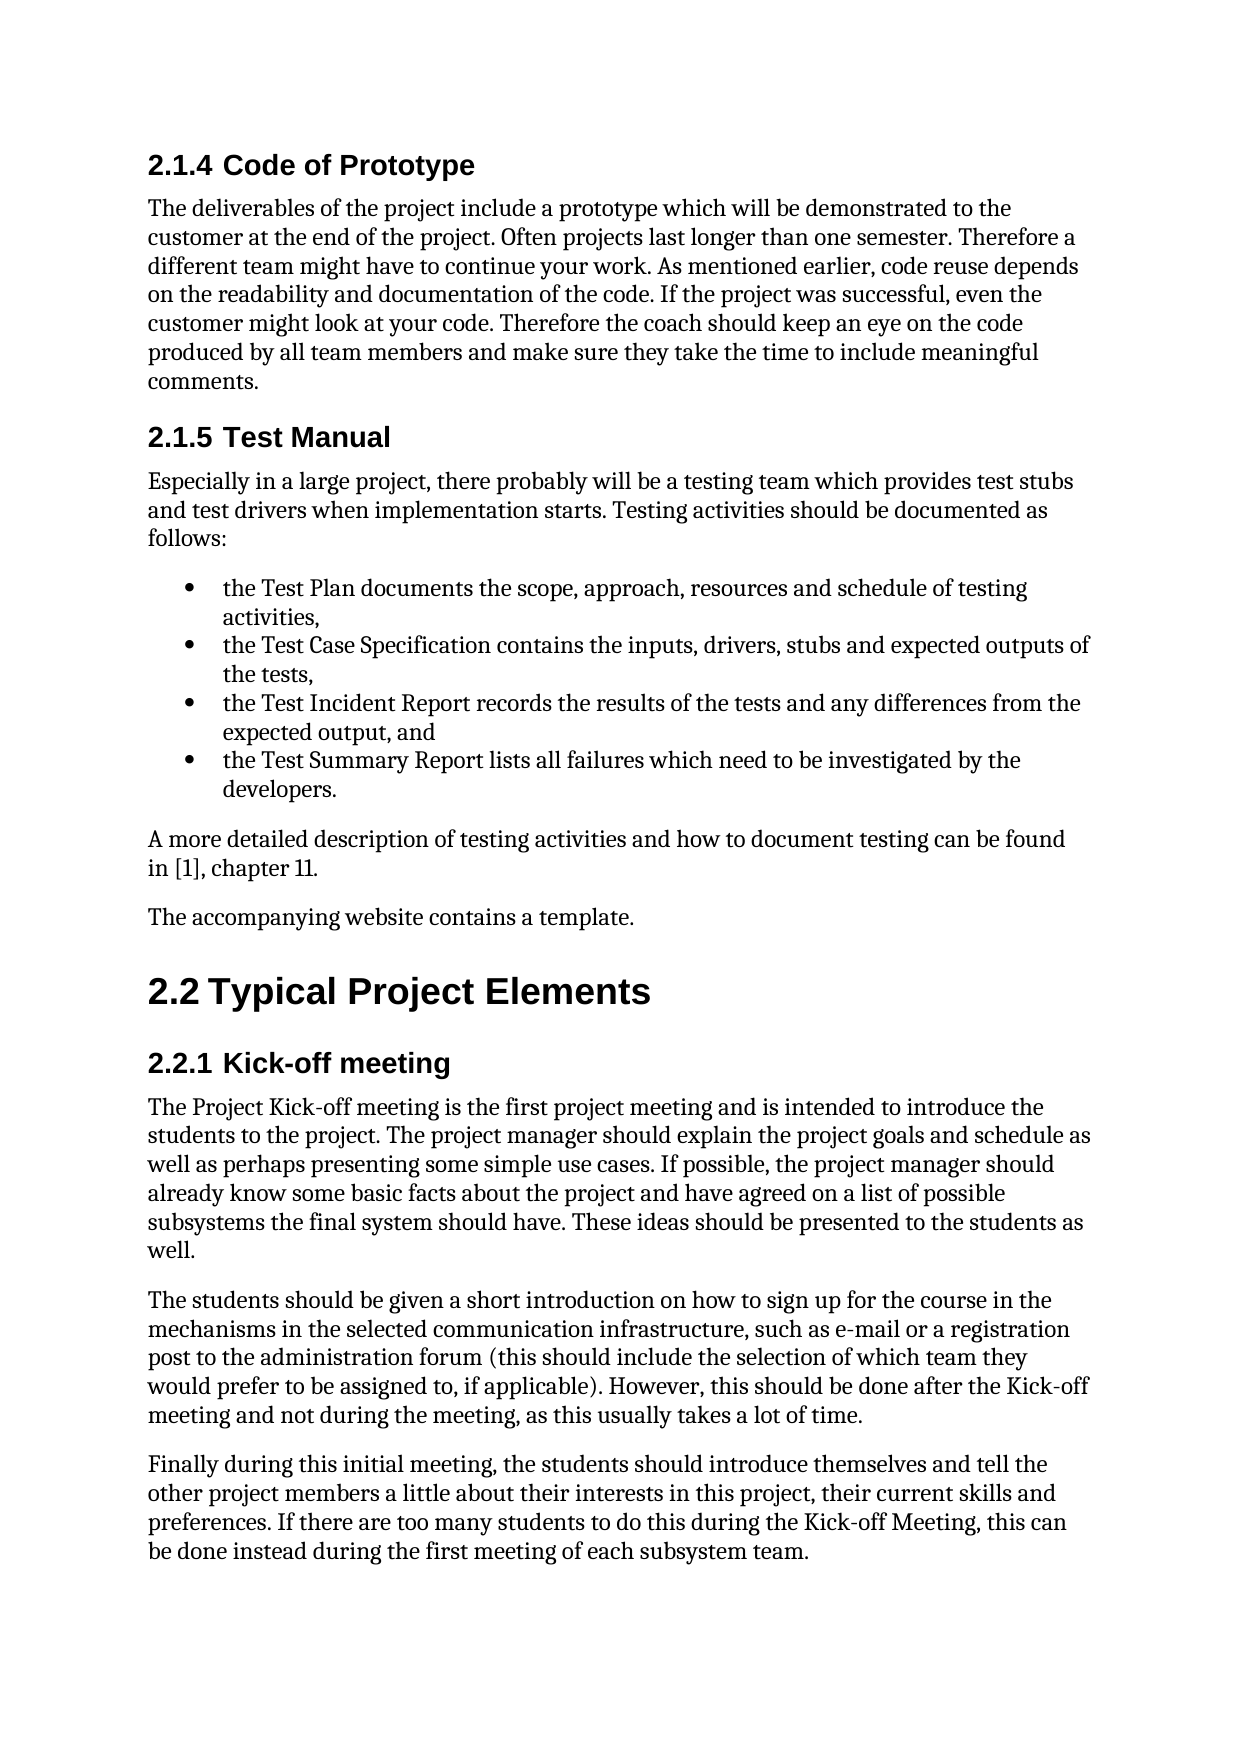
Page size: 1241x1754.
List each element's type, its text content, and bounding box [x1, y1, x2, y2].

text Finally during this initial meeting, the students should introduce themselves and tell the other project members a little about their interests in this project, their current skills and preferences. If there are too many students to do this during the Kick-off Meeting, this can be done instead during the first meeting of each subsystem team. [148, 1450, 1093, 1565]
list the Test Summary Report lists all failures which need to be investigated by the developers. [185, 746, 1093, 804]
text The Project Kick-off meeting is the first project meeting and is intended to introduce the students to the project. The project manager should explain the project goals and schedule as well as perhaps presenting some simple use cases. If possible, the project manager should already know some basic facts about the project and have agreed on a list of possible subsystems the final system should have. These ideas should be presented to the students as well. [148, 1092, 1093, 1265]
subtitle Code of Prototype [148, 148, 1093, 181]
list the Test Plan documents the scope, approach, resources and schedule of testing activities, [185, 574, 1093, 631]
subtitle Kick-off meeting [148, 1046, 1093, 1079]
subtitle Typical Project Elements [148, 969, 1093, 1012]
list the Test Incident Report records the results of the tests and any differences from the expected output, and [185, 689, 1093, 746]
text The accompanying website contains a template. [148, 903, 1093, 932]
text The students should be given a short introduction on how to sign up for the course in the mechanisms in the selected communication infrastructure, such as e-mail or a registration post to the administration forum (this should include the selection of which team they would prefer to be assigned to, if applicable). However, this should be done after the Kick-off meeting and not during the meeting, as this usually takes a lot of time. [148, 1286, 1093, 1429]
subtitle Test Manual [148, 420, 1093, 454]
text A more detailed description of testing activities and how to document testing can be found in [1], chapter 11. [148, 825, 1093, 882]
text Especially in a large project, there probably will be a testing team which provides test stubs and test drivers when implementation starts. Testing activities should be documented as follows: [148, 467, 1093, 553]
list the Test Case Specification contains the inputs, drivers, stubs and expected outputs of the tests, [185, 631, 1093, 689]
text The deliverables of the project include a prototype which will be demonstrated to the customer at the end of the project. Often projects last longer than one semester. Therefore a different team might have to continue your work. As mentioned earlier, code reuse depends on the readability and documentation of the code. If the project was successful, even the customer might look at your code. Therefore the coach should keep an eye on the code produced by all team members and make sure they take the time to include meaningful comments. [148, 194, 1093, 395]
